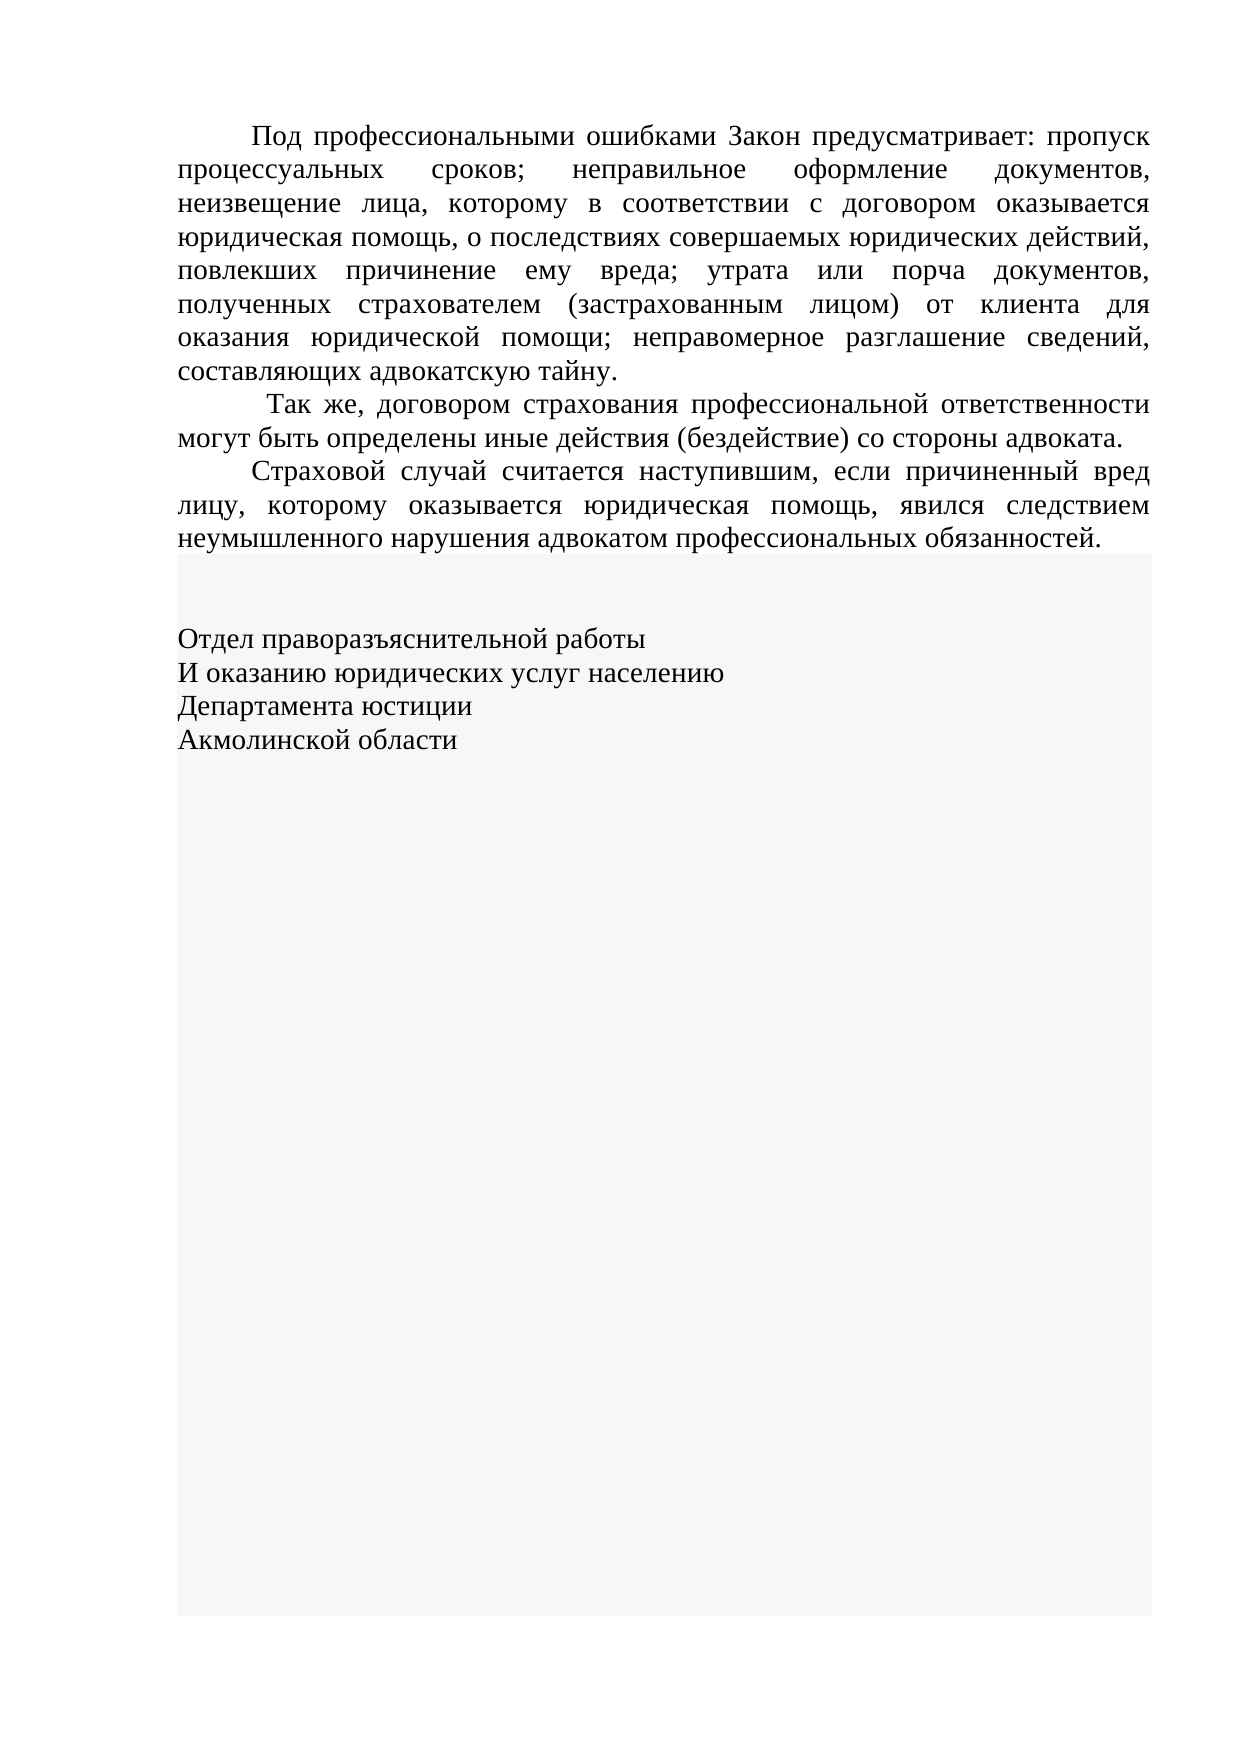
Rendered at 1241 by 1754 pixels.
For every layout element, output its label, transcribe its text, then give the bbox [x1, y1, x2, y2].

text Страховой случай считается наступившим, если причиненный вред лицу, которому оказывается юридическая помощь, явился следствием неумышленного нарушения адвокатом профессиональных обязанностей. [177, 453, 1152, 554]
text Так же, договором страхования профессиональной ответственности могут быть определены иные действия (бездействие) со стороны адвоката. [177, 386, 1152, 453]
text Акмолинской области [177, 722, 1152, 755]
text Отдел праворазъяснительной работы [177, 621, 1152, 655]
text Департамента юстиции [177, 688, 1152, 722]
text И оказанию юридических услуг населению [177, 655, 1152, 688]
text Под профессиональными ошибками Закон предусматривает: пропуск процессуальных сроков; неправильное оформление документов, неизвещение лица, которому в соответствии с договором оказывается юридическая помощь, о последствиях совершаемых юридических действий, повлекших причинение ему вреда; утрата или порча документов, полученных страхователем (застрахованным лицом) от клиента для оказания юридической помощи; неправомерное разглашение сведений, составляющих адвокатскую тайну. [177, 118, 1152, 386]
